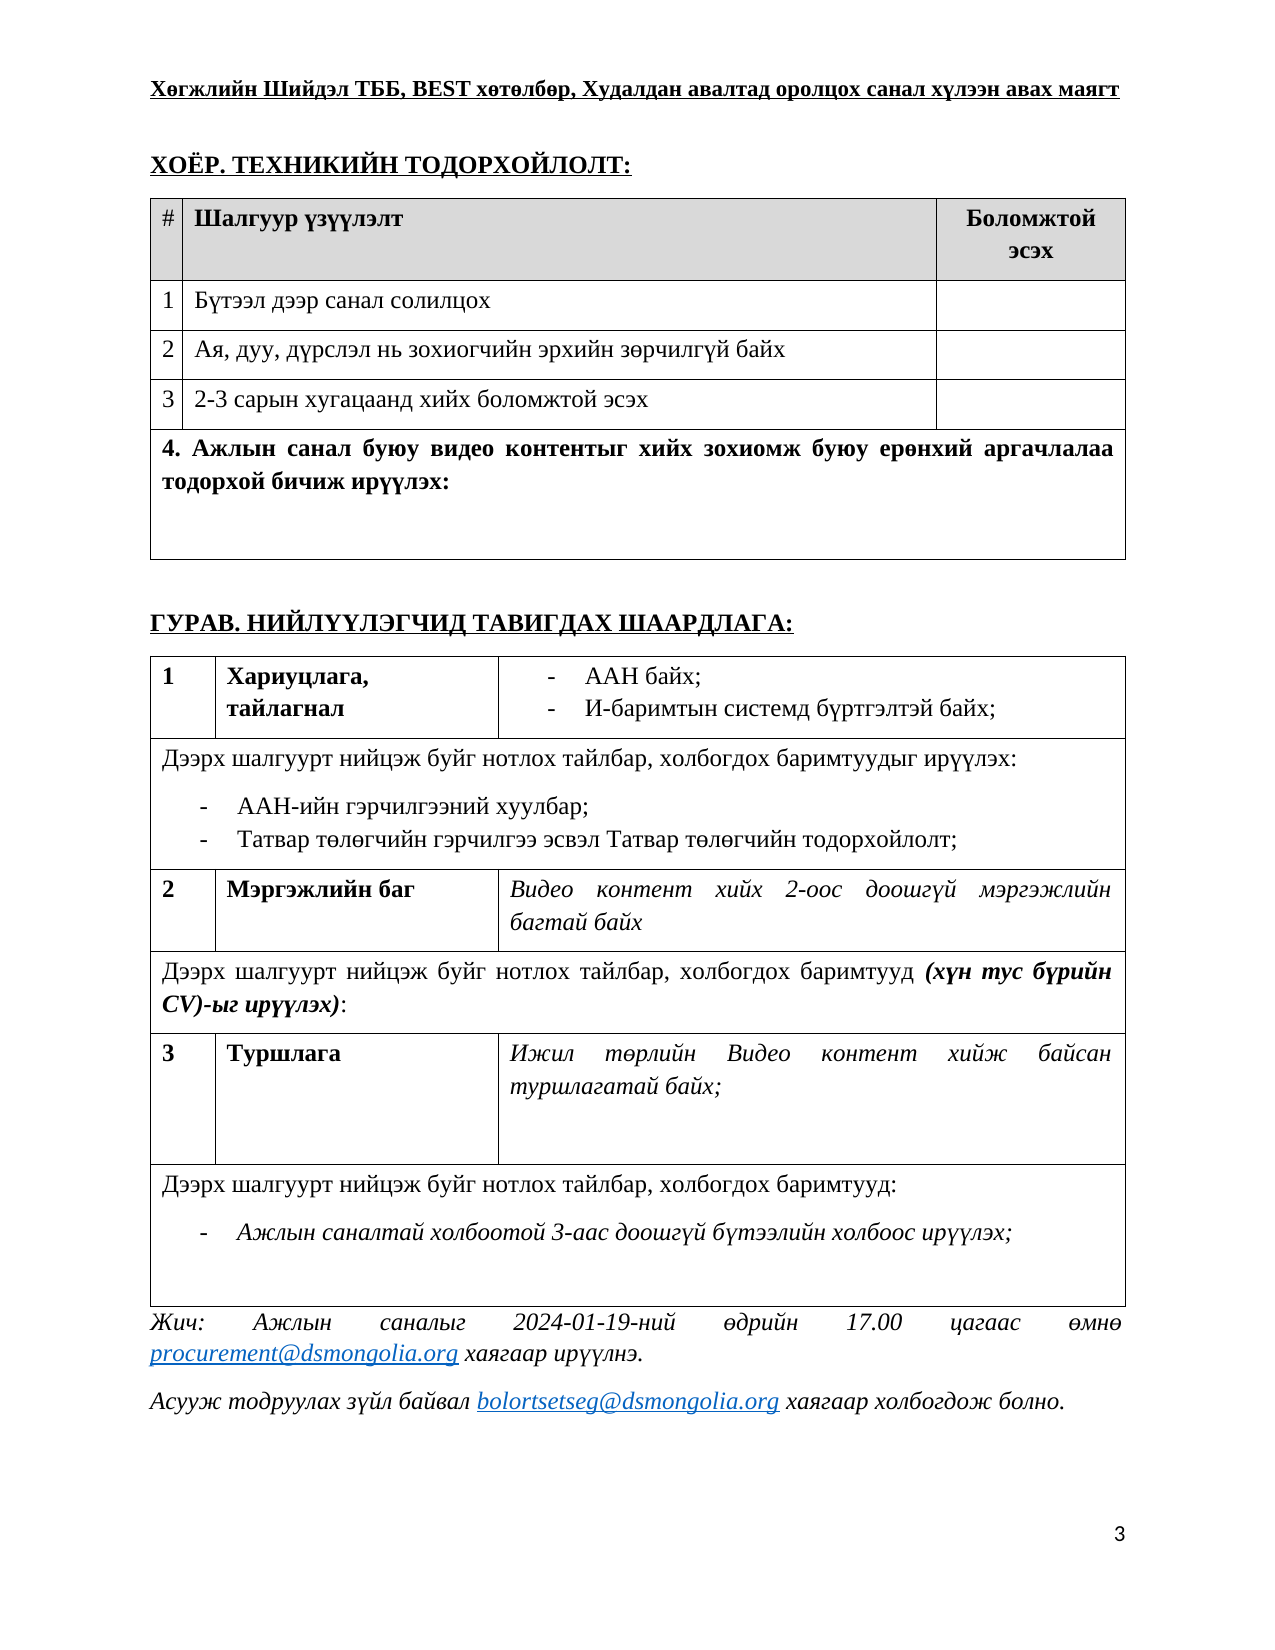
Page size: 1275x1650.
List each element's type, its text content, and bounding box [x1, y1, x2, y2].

table_cell 2 [151, 331, 182, 379]
table_cell Дээрх шалгуурт нийцэж буйг нотлох тайлбар, холбогдох баримтууд (хүн тус бүрийн CV)-ыг ирүүлэх): [151, 952, 1125, 1033]
table_cell Ая, дуу, дүрслэл нь зохиогчийн эрхийн зөрчилгүй байх [183, 331, 936, 379]
table_cell [937, 380, 1125, 428]
table_cell Видео контент хийх 2-оос доошгүй мэргэжлийн багтай байх [499, 870, 1125, 951]
table_cell Дээрх шалгуурт нийцэж буйг нотлох тайлбар, холбогдох баримтууд: Ажлын саналтай холбоотой 3-аас доошгүй бүтээлийн холбоос ирүүлэх; [151, 1165, 1125, 1306]
table_header # [151, 199, 182, 280]
table_cell 3 [151, 1034, 215, 1164]
text Гурав. Нийлүүлэгчид тавигдах шаардлага: [150, 608, 1125, 637]
table_cell 2 [151, 870, 215, 951]
table_header Боломжтой эсэх [937, 199, 1125, 280]
table_cell 4. Ажлын санал буюу видео контентыг хийх зохиомж буюу ерөнхий аргачлалаа тодорхой бичиж ирүүлэх: [151, 430, 1125, 559]
table_cell [937, 331, 1125, 379]
table_cell Ижил төрлийн Видео контент хийж байсан туршлагатай байх; [499, 1034, 1125, 1164]
table_cell [937, 281, 1125, 329]
table_cell 1 [151, 281, 182, 329]
table_header Хариуцлага, тайлагнал [216, 657, 498, 738]
text Асууж тодруулах зүйл байвал bolortsetseg@dsmongolia.org хаягаар холбогдож болно. [150, 1386, 1125, 1415]
text Жич: Ажлын саналыг 2024-01-19-ний өдрийн 17.00 цагаас өмнө procurement@dsmongolia.org хаягаар ирүүлнэ. [150, 1307, 1125, 1367]
table_cell 3 [151, 380, 182, 428]
text Хоёр. Техникийн тодорхойлолт: [150, 150, 1125, 179]
table_cell Бүтээл дээр санал солилцох [183, 281, 936, 329]
table_cell Туршлага [216, 1034, 498, 1164]
table_cell Дээрх шалгуурт нийцэж буйг нотлох тайлбар, холбогдох баримтуудыг ирүүлэх: ААН-ийн гэрчилгээний хуулбар; Татвар төлөгчийн гэрчилгээ эсвэл Татвар төлөгчийн тодорхойлолт; [151, 739, 1125, 869]
table_header Шалгуур үзүүлэлт [183, 199, 936, 280]
table_cell 2-3 сарын хугацаанд хийх боломжтой эсэх [183, 380, 936, 428]
table_header 1 [151, 657, 215, 738]
table_cell Мэргэжлийн баг [216, 870, 498, 951]
table_header ААН байх; И-баримтын системд бүртгэлтэй байх; [499, 657, 1125, 738]
